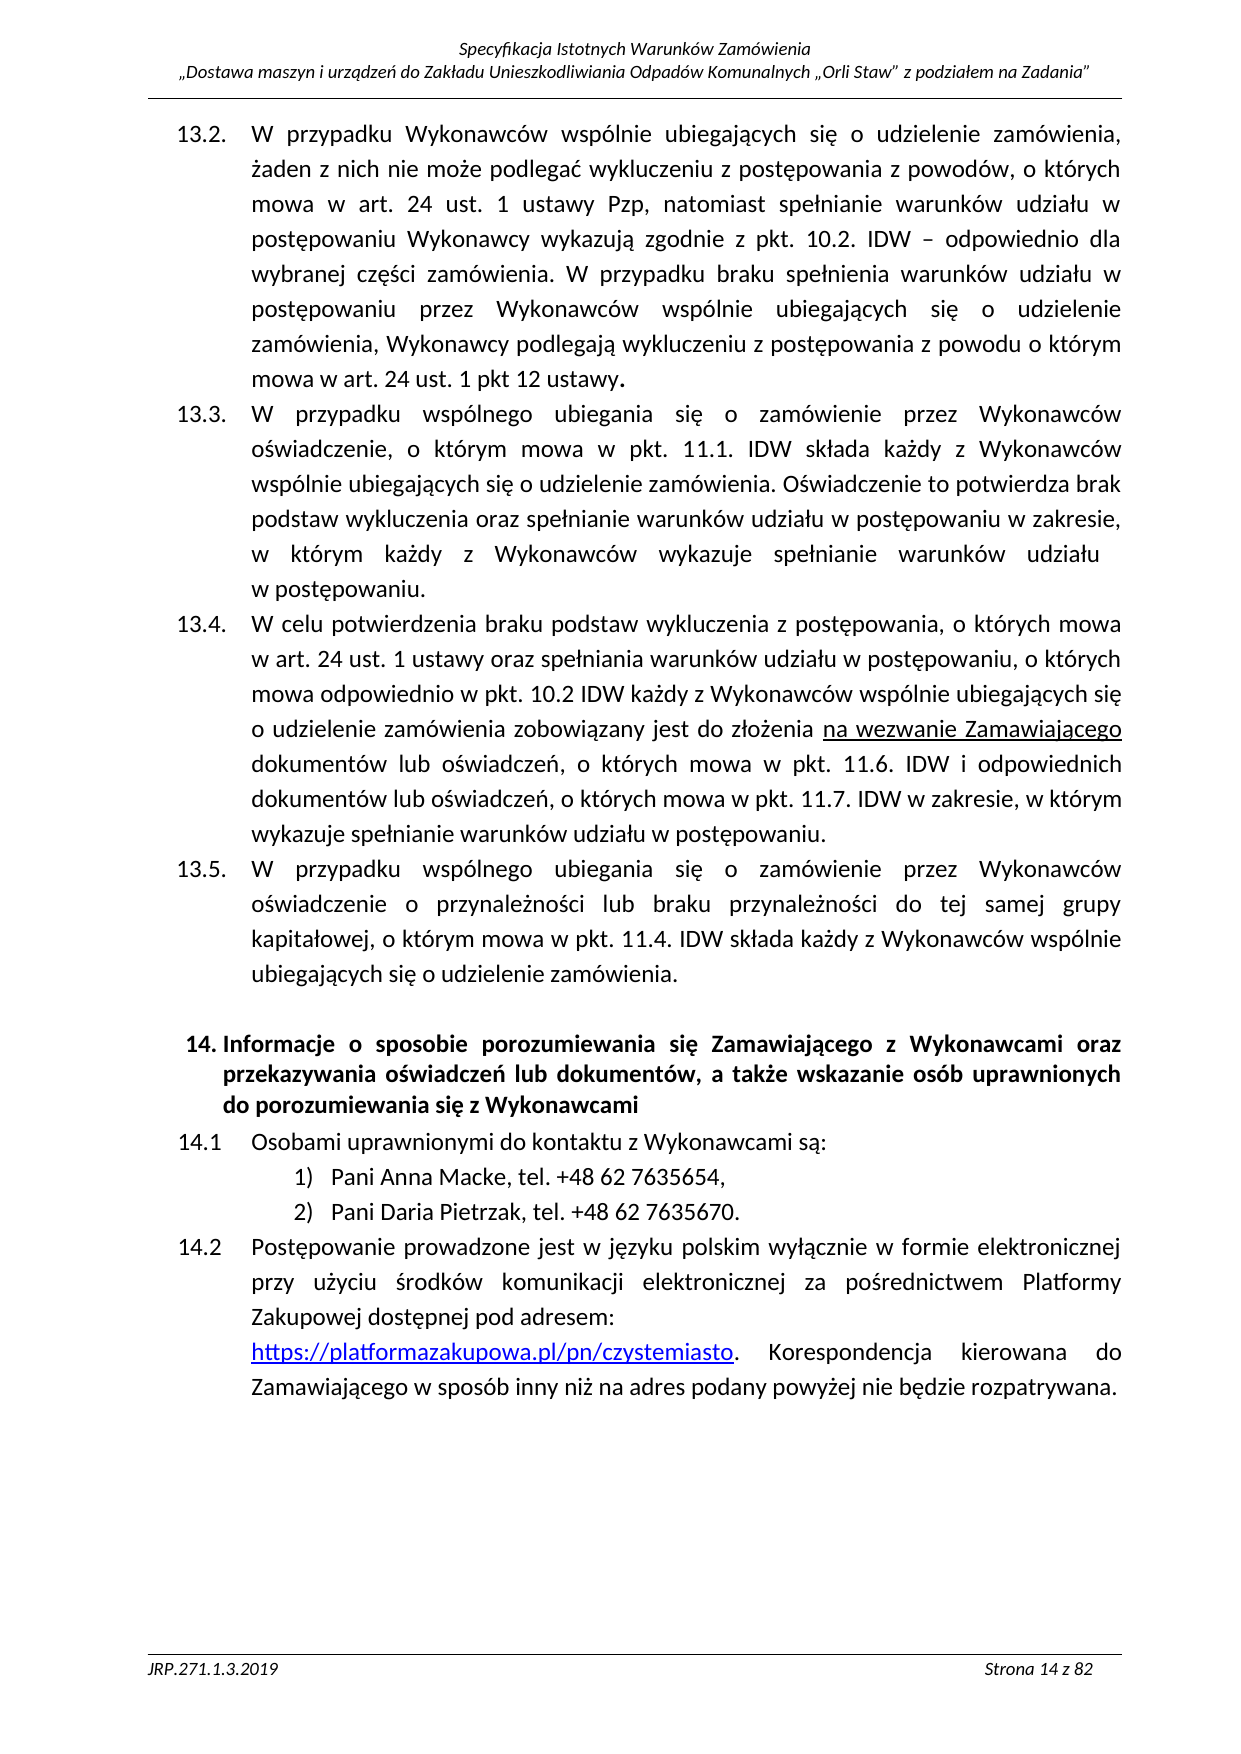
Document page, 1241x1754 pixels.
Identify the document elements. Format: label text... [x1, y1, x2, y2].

text Informacje o sposobie porozumiewania się Zamawiającego z Wykonawcami oraz przekazywania oświadczeń lub dokumentów, a także wskazanie osób uprawnionych do porozumiewania się z Wykonawcami [185, 1028, 1122, 1120]
list W przypadku wspólnego ubiegania się o zamówienie przez Wykonawców oświadczenie, o którym mowa w pkt. 11.1. IDW składa każdy z Wykonawców wspólnie ubiegających się o udzielenie zamówienia. Oświadczenie to potwierdza brak podstaw wykluczenia oraz spełnianie warunków udziału w postępowaniu w zakresie, w którym każdy z Wykonawców wykazuje spełnianie warunków udziału w postępowaniu. [176, 398, 1122, 604]
list Osobami uprawnionymi do kontaktu z Wykonawcami są: [177, 1126, 1122, 1156]
list W przypadku wspólnego ubiegania się o zamówienie przez Wykonawców oświadczenie o przynależności lub braku przynależności do tej samej grupy kapitałowej, o którym mowa w pkt. 11.4. IDW składa każdy z Wykonawców wspólnie ubiegających się o udzielenie zamówienia. [176, 853, 1122, 989]
list Pani Anna Macke, tel. +48 62 7635654, [293, 1161, 1122, 1191]
list Pani Daria Pietrzak, tel. +48 62 7635670. [293, 1196, 1122, 1226]
list W celu potwierdzenia braku podstaw wykluczenia z postępowania, o których mowa w art. 24 ust. 1 ustawy oraz spełniania warunków udziału w postępowaniu, o których mowa odpowiednio w pkt. 10.2 IDW każdy z Wykonawców wspólnie ubiegających się o udzielenie zamówienia zobowiązany jest do złożenia na wezwanie Zamawiającego dokumentów lub oświadczeń, o których mowa w pkt. 11.6. IDW i odpowiednich dokumentów lub oświadczeń, o których mowa w pkt. 11.7. IDW w zakresie, w którym wykazuje spełnianie warunków udziału w postępowaniu. [176, 608, 1122, 849]
list https://platformazakupowa.pl/pn/czystemiasto. Korespondencja kierowana do Zamawiającego w sposób inny niż na adres podany powyżej nie będzie rozpatrywana. [251, 1336, 1122, 1401]
list W przypadku Wykonawców wspólnie ubiegających się o udzielenie zamówienia, żaden z nich nie może podlegać wykluczeniu z postępowania z powodów, o których mowa w art. 24 ust. 1 ustawy Pzp, natomiast spełnianie warunków udziału w postępowaniu Wykonawcy wykazują zgodnie z pkt. 10.2. IDW – odpowiednio dla wybranej części zamówienia. W przypadku braku spełnienia warunków udziału w postępowaniu przez Wykonawców wspólnie ubiegających się o udzielenie zamówienia, Wykonawcy podlegają wykluczeniu z postępowania z powodu o którym mowa w art. 24 ust. 1 pkt 12 ustawy. [176, 118, 1122, 394]
list Postępowanie prowadzone jest w języku polskim wyłącznie w formie elektronicznej przy użyciu środków komunikacji elektronicznej za pośrednictwem Platformy Zakupowej dostępnej pod adresem: [177, 1231, 1122, 1331]
